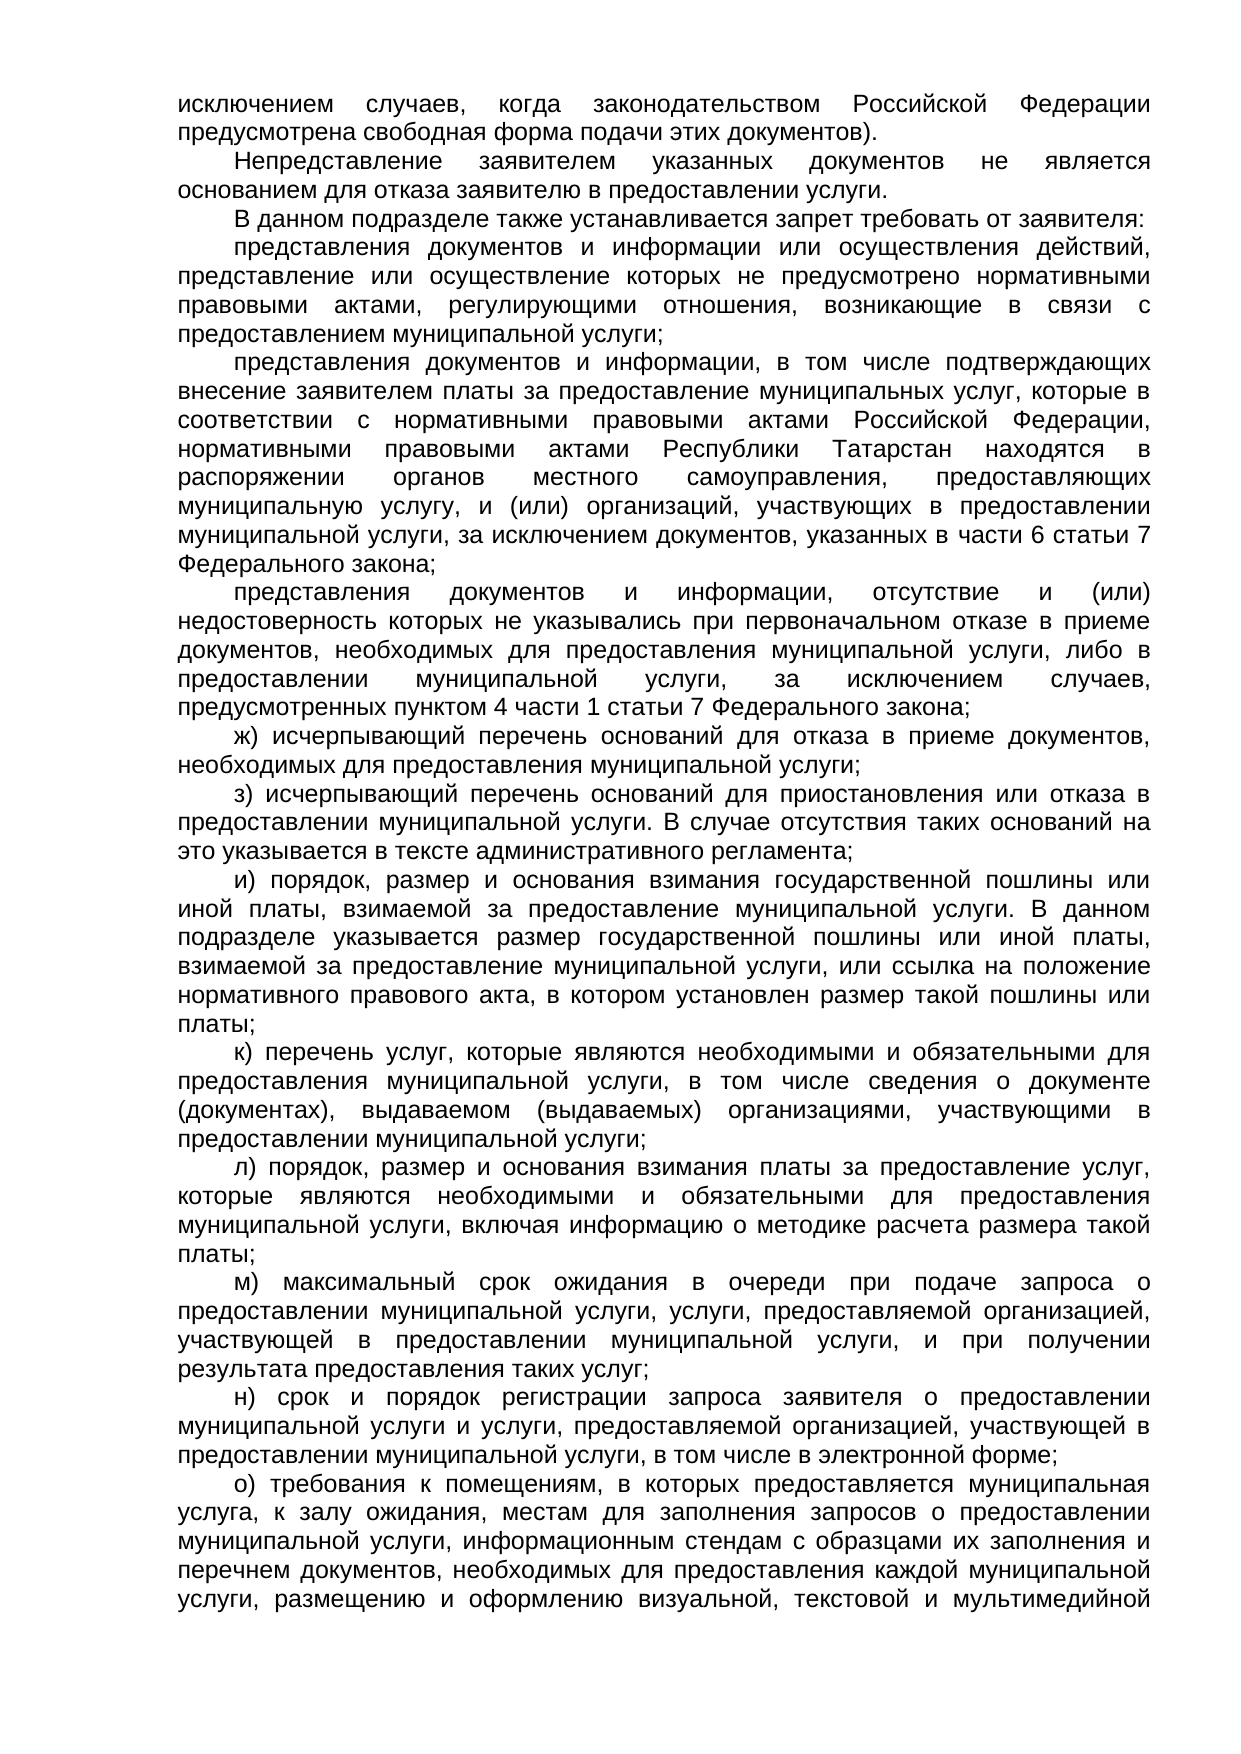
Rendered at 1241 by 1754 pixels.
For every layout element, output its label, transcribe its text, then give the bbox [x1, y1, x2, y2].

text представления документов и информации, в том числе подтверждающих внесение заявителем платы за предоставление муниципальных услуг, которые в соответствии с нормативными правовыми актами Российской Федерации, нормативными правовыми актами Республики Татарстан находятся в распоряжении органов местного самоуправления, предоставляющих муниципальную услугу, и (или) организаций, участвующих в предоставлении муниципальной услуги, за исключением документов, указанных в части 6 статьи 7 Федерального закона; [177, 347, 1152, 577]
text представления документов и информации, отсутствие и (или) недостоверность которых не указывались при первоначальном отказе в приеме документов, необходимых для предоставления муниципальной услуги, либо в предоставлении муниципальной услуги, за исключением случаев, предусмотренных пунктом 4 части 1 статьи 7 Федерального закона; [177, 577, 1152, 721]
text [177, 1469, 1152, 1612]
text н) срок и порядок регистрации запроса заявителя о предоставлении муниципальной услуги и услуги, предоставляемой организацией, участвующей в предоставлении муниципальной услуги, в том числе в электронной форме; [177, 1382, 1152, 1469]
text ж) исчерпывающий перечень оснований для отказа в приеме документов, необходимых для предоставления муниципальной услуги; [177, 721, 1152, 779]
text В данном подразделе также устанавливается запрет требовать от заявителя: [177, 204, 1152, 232]
text м) максимальный срок ожидания в очереди при подаче запроса о предоставлении муниципальной услуги, услуги, предоставляемой организацией, участвующей в предоставлении муниципальной услуги, и при получении результата предоставления таких услуг; [177, 1267, 1152, 1382]
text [177, 89, 1152, 146]
text представления документов и информации или осуществления действий, представление или осуществление которых не предусмотрено нормативными правовыми актами, регулирующими отношения, возникающие в связи с предоставлением муниципальной услуги; [177, 232, 1152, 347]
text Непредставление заявителем указанных документов не является основанием для отказа заявителю в предоставлении услуги. [177, 146, 1152, 204]
text з) исчерпывающий перечень оснований для приостановления или отказа в предоставлении муниципальной услуги. В случае отсутствия таких оснований на это указывается в тексте административного регламента; [177, 779, 1152, 865]
text и) порядок, размер и основания взимания государственной пошлины или иной платы, взимаемой за предоставление муниципальной услуги. В данном подразделе указывается размер государственной пошлины или иной платы, взимаемой за предоставление муниципальной услуги, или ссылка на положение нормативного правового акта, в котором установлен размер такой пошлины или платы; [177, 865, 1152, 1037]
text к) перечень услуг, которые являются необходимыми и обязательными для предоставления муниципальной услуги, в том числе сведения о документе (документах), выдаваемом (выдаваемых) организациями, участвующими в предоставлении муниципальной услуги; [177, 1037, 1152, 1152]
text л) порядок, размер и основания взимания платы за предоставление услуг, которые являются необходимыми и обязательными для предоставления муниципальной услуги, включая информацию о методике расчета размера такой платы; [177, 1152, 1152, 1267]
